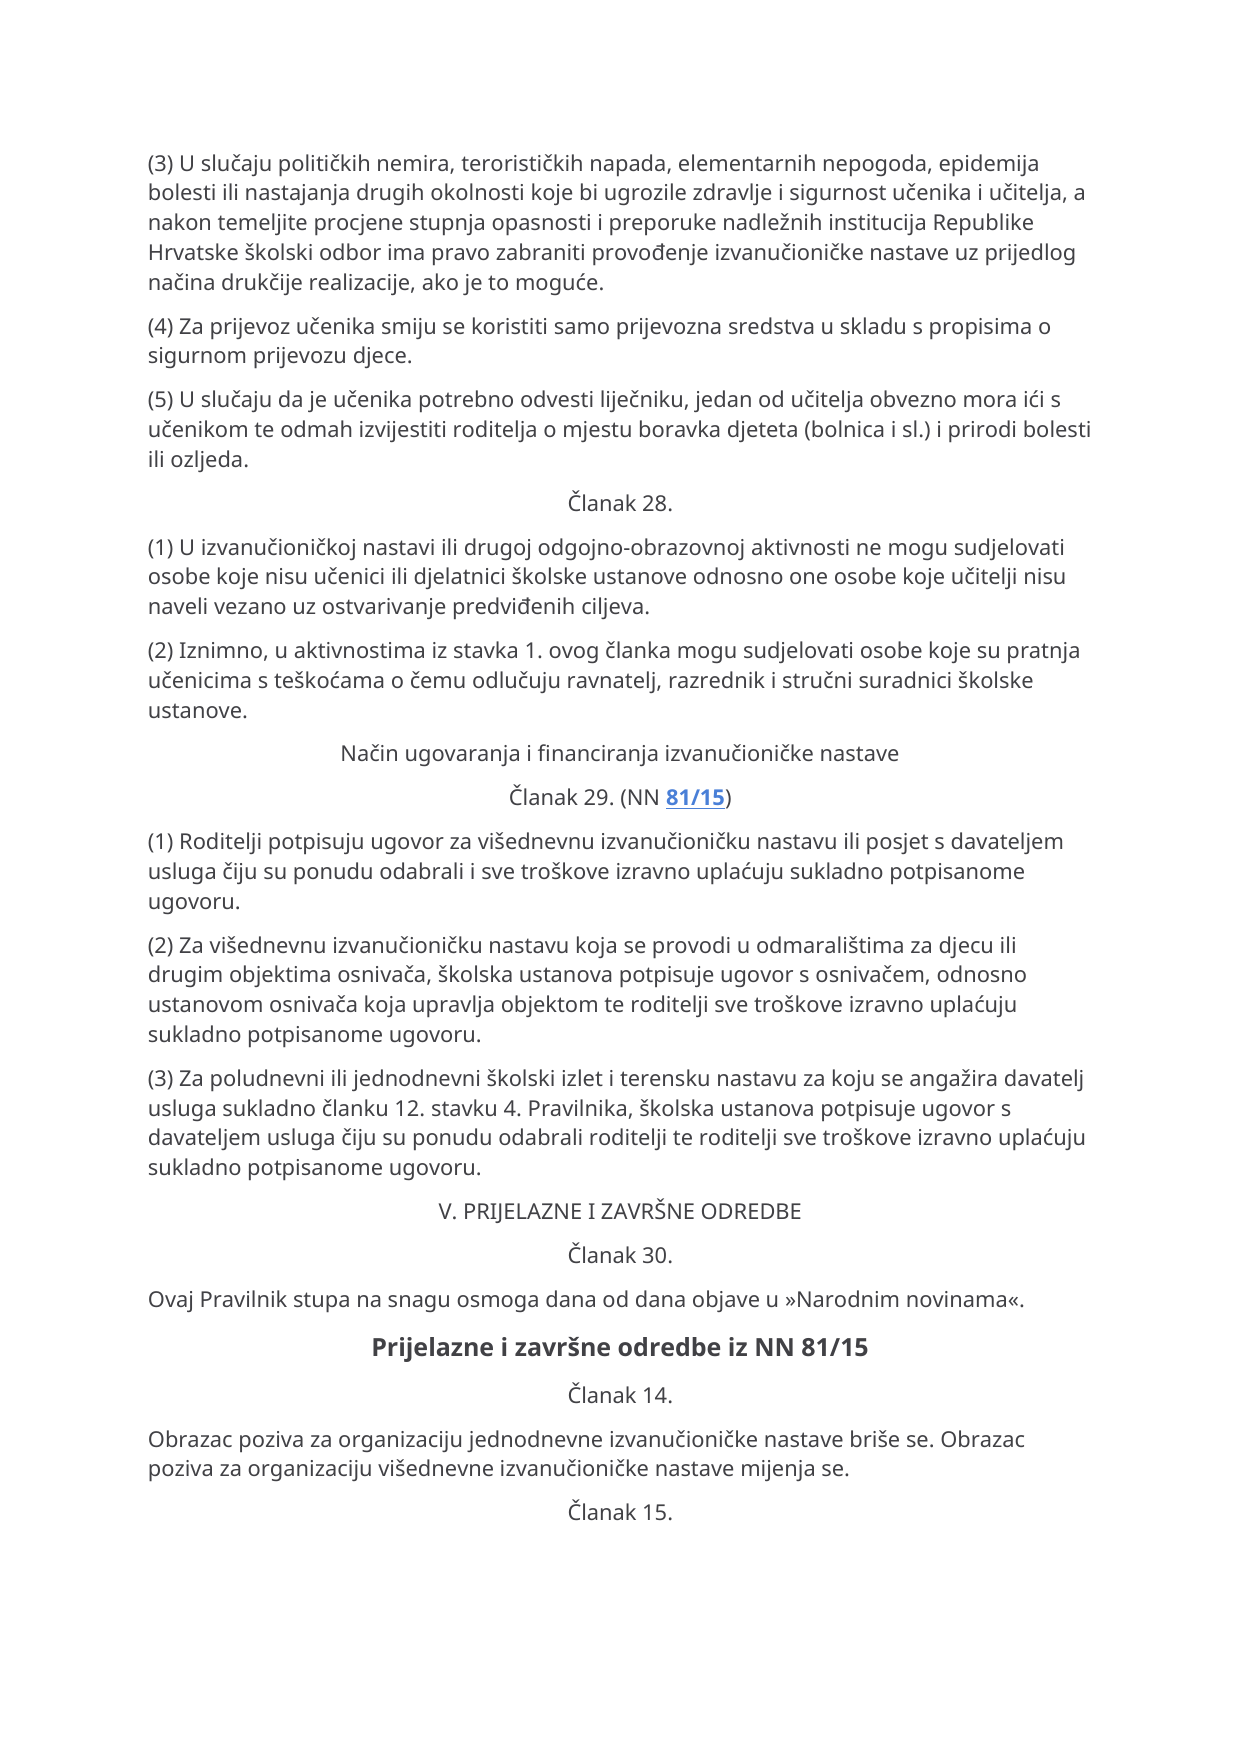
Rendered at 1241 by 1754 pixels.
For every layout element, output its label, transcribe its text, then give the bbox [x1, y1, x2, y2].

text V. PRIJELAZNE I ZAVRŠNE ODREDBE [148, 1196, 1093, 1226]
text (2) Iznimno, u aktivnostima iz stavka 1. ovog članka mogu sudjelovati osobe koje su pratnja učenicima s teškoćama o čemu odlučuju ravnatelj, razrednik i stručni suradnici školske ustanove. [148, 635, 1093, 724]
text Prijelazne i završne odredbe iz NN 81/15 [148, 1329, 1093, 1364]
text (4) Za prijevoz učenika smiju se koristiti samo prijevozna sredstva u skladu s propisima o sigurnom prijevozu djece. [148, 311, 1093, 370]
text Obrazac poziva za organizaciju jednodnevne izvanučioničke nastave briše se. Obrazac poziva za organizaciju višednevne izvanučioničke nastave mijenja se. [148, 1424, 1093, 1483]
text Članak 29. (NN 81/15) [148, 782, 1093, 812]
text Članak 28. [148, 488, 1093, 517]
text (5) U slučaju da je učenika potrebno odvesti liječniku, jedan od učitelja obvezno mora ići s učenikom te odmah izvijestiti roditelja o mjestu boravka djeteta (bolnica i sl.) i prirodi bolesti ili ozljeda. [148, 384, 1093, 474]
text Članak 30. [148, 1240, 1093, 1270]
text Način ugovaranja i financiranja izvanučioničke nastave [148, 738, 1093, 768]
text (3) U slučaju političkih nemira, terorističkih napada, elementarnih nepogoda, epidemija bolesti ili nastajanja drugih okolnosti koje bi ugrozile zdravlje i sigurnost učenika i učitelja, a nakon temeljite procjene stupnja opasnosti i preporuke nadležnih institucija Republike Hrvatske školski odbor ima pravo zabraniti provođenje izvanučioničke nastave uz prijedlog načina drukčije realizacije, ako je to moguće. [148, 148, 1093, 297]
text Ovaj Pravilnik stupa na snagu osmoga dana od dana objave u »Narodnim novinama«. [148, 1284, 1093, 1313]
text Članak 14. [148, 1380, 1093, 1409]
text (1) Roditelji potpisuju ugovor za višednevnu izvanučioničku nastavu ili posjet s davateljem usluga čiju su ponudu odabrali i sve troškove izravno uplaćuju sukladno potpisanome ugovoru. [148, 826, 1093, 916]
text (3) Za poludnevni ili jednodnevni školski izlet i terensku nastavu za koju se angažira davatelj usluga sukladno članku 12. stavku 4. Pravilnika, školska ustanova potpisuje ugovor s davateljem usluga čiju su ponudu odabrali roditelji te roditelji sve troškove izravno uplaćuju sukladno potpisanome ugovoru. [148, 1063, 1093, 1182]
text (1) U izvanučioničkoj nastavi ili drugoj odgojno-obrazovnoj aktivnosti ne mogu sudjelovati osobe koje nisu učenici ili djelatnici školske ustanove odnosno one osobe koje učitelji nisu naveli vezano uz ostvarivanje predviđenih ciljeva. [148, 532, 1093, 621]
text Članak 15. [148, 1497, 1093, 1527]
text (2) Za višednevnu izvanučioničku nastavu koja se provodi u odmaralištima za djecu ili drugim objektima osnivača, školska ustanova potpisuje ugovor s osnivačem, odnosno ustanovom osnivača koja upravlja objektom te roditelji sve troškove izravno uplaćuju sukladno potpisanome ugovoru. [148, 929, 1093, 1049]
